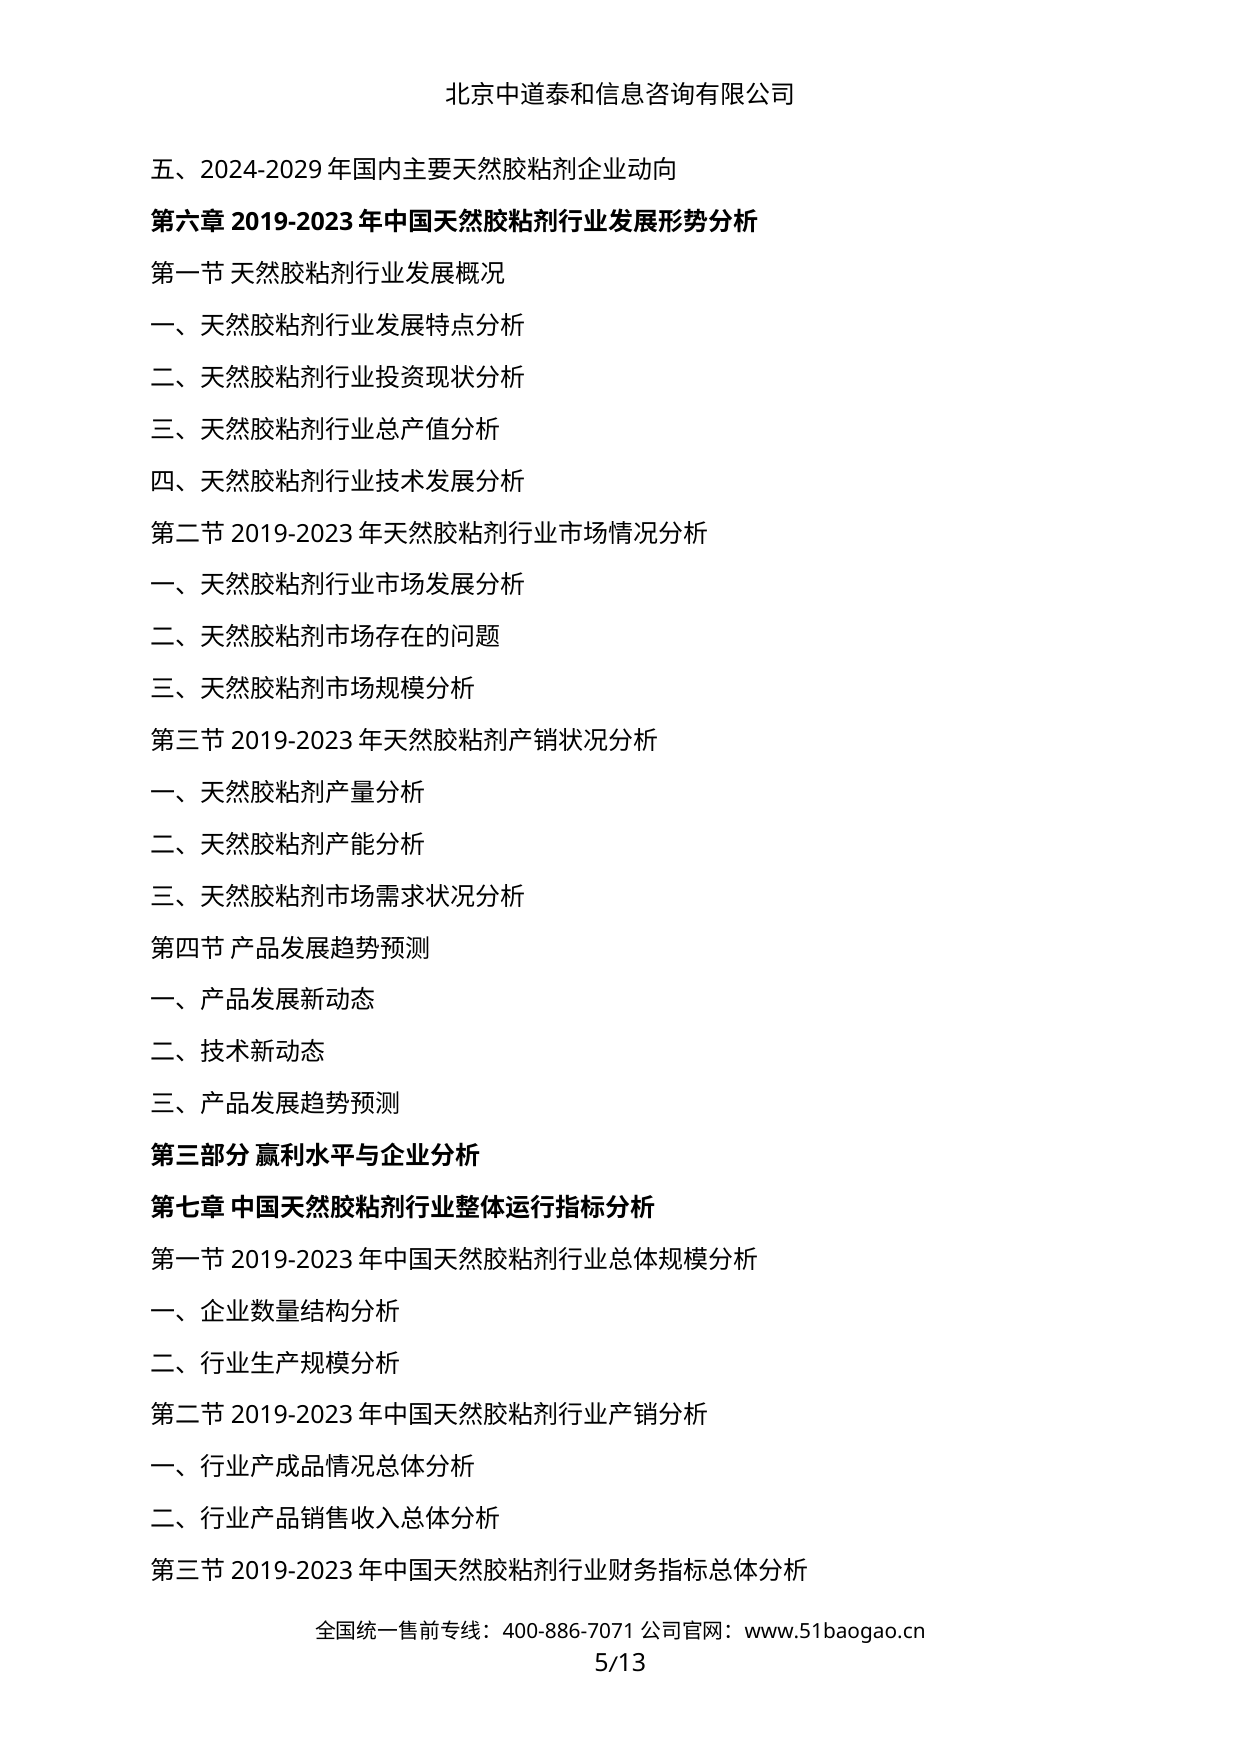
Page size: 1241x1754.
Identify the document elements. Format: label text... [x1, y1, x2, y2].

text 第三节 2019-2023年天然胶粘剂产销状况分析 [150, 721, 1090, 757]
text 一、天然胶粘剂产量分析 [150, 772, 1090, 809]
text 二、天然胶粘剂市场存在的问题 [150, 617, 1090, 653]
text 第三节 2019-2023年中国天然胶粘剂行业财务指标总体分析 [150, 1551, 1090, 1587]
text 五、2024-2029年国内主要天然胶粘剂企业动向 [150, 150, 1090, 186]
text 三、天然胶粘剂市场规模分析 [150, 669, 1090, 705]
text 第四节 产品发展趋势预测 [150, 928, 1090, 964]
text 二、行业生产规模分析 [150, 1343, 1090, 1379]
text 三、产品发展趋势预测 [150, 1084, 1090, 1120]
text 一、天然胶粘剂行业发展特点分析 [150, 306, 1090, 342]
text 一、产品发展新动态 [150, 980, 1090, 1016]
text 二、天然胶粘剂产能分析 [150, 824, 1090, 861]
text 第六章 2019-2023年中国天然胶粘剂行业发展形势分析 [150, 202, 1090, 238]
text 第一节 2019-2023年中国天然胶粘剂行业总体规模分析 [150, 1239, 1090, 1276]
text 一、天然胶粘剂行业市场发展分析 [150, 565, 1090, 601]
text 二、行业产品销售收入总体分析 [150, 1499, 1090, 1535]
text 三、天然胶粘剂市场需求状况分析 [150, 876, 1090, 912]
text 第三部分 赢利水平与企业分析 [150, 1136, 1090, 1172]
text 一、企业数量结构分析 [150, 1291, 1090, 1327]
text 第二节 2019-2023年中国天然胶粘剂行业产销分析 [150, 1395, 1090, 1431]
text 第七章 中国天然胶粘剂行业整体运行指标分析 [150, 1187, 1090, 1224]
text 二、技术新动态 [150, 1032, 1090, 1068]
text 第二节 2019-2023年天然胶粘剂行业市场情况分析 [150, 513, 1090, 549]
text 第一节 天然胶粘剂行业发展概况 [150, 254, 1090, 290]
text 二、天然胶粘剂行业投资现状分析 [150, 357, 1090, 394]
text 四、天然胶粘剂行业技术发展分析 [150, 461, 1090, 497]
text 三、天然胶粘剂行业总产值分析 [150, 409, 1090, 446]
text 一、行业产成品情况总体分析 [150, 1447, 1090, 1483]
